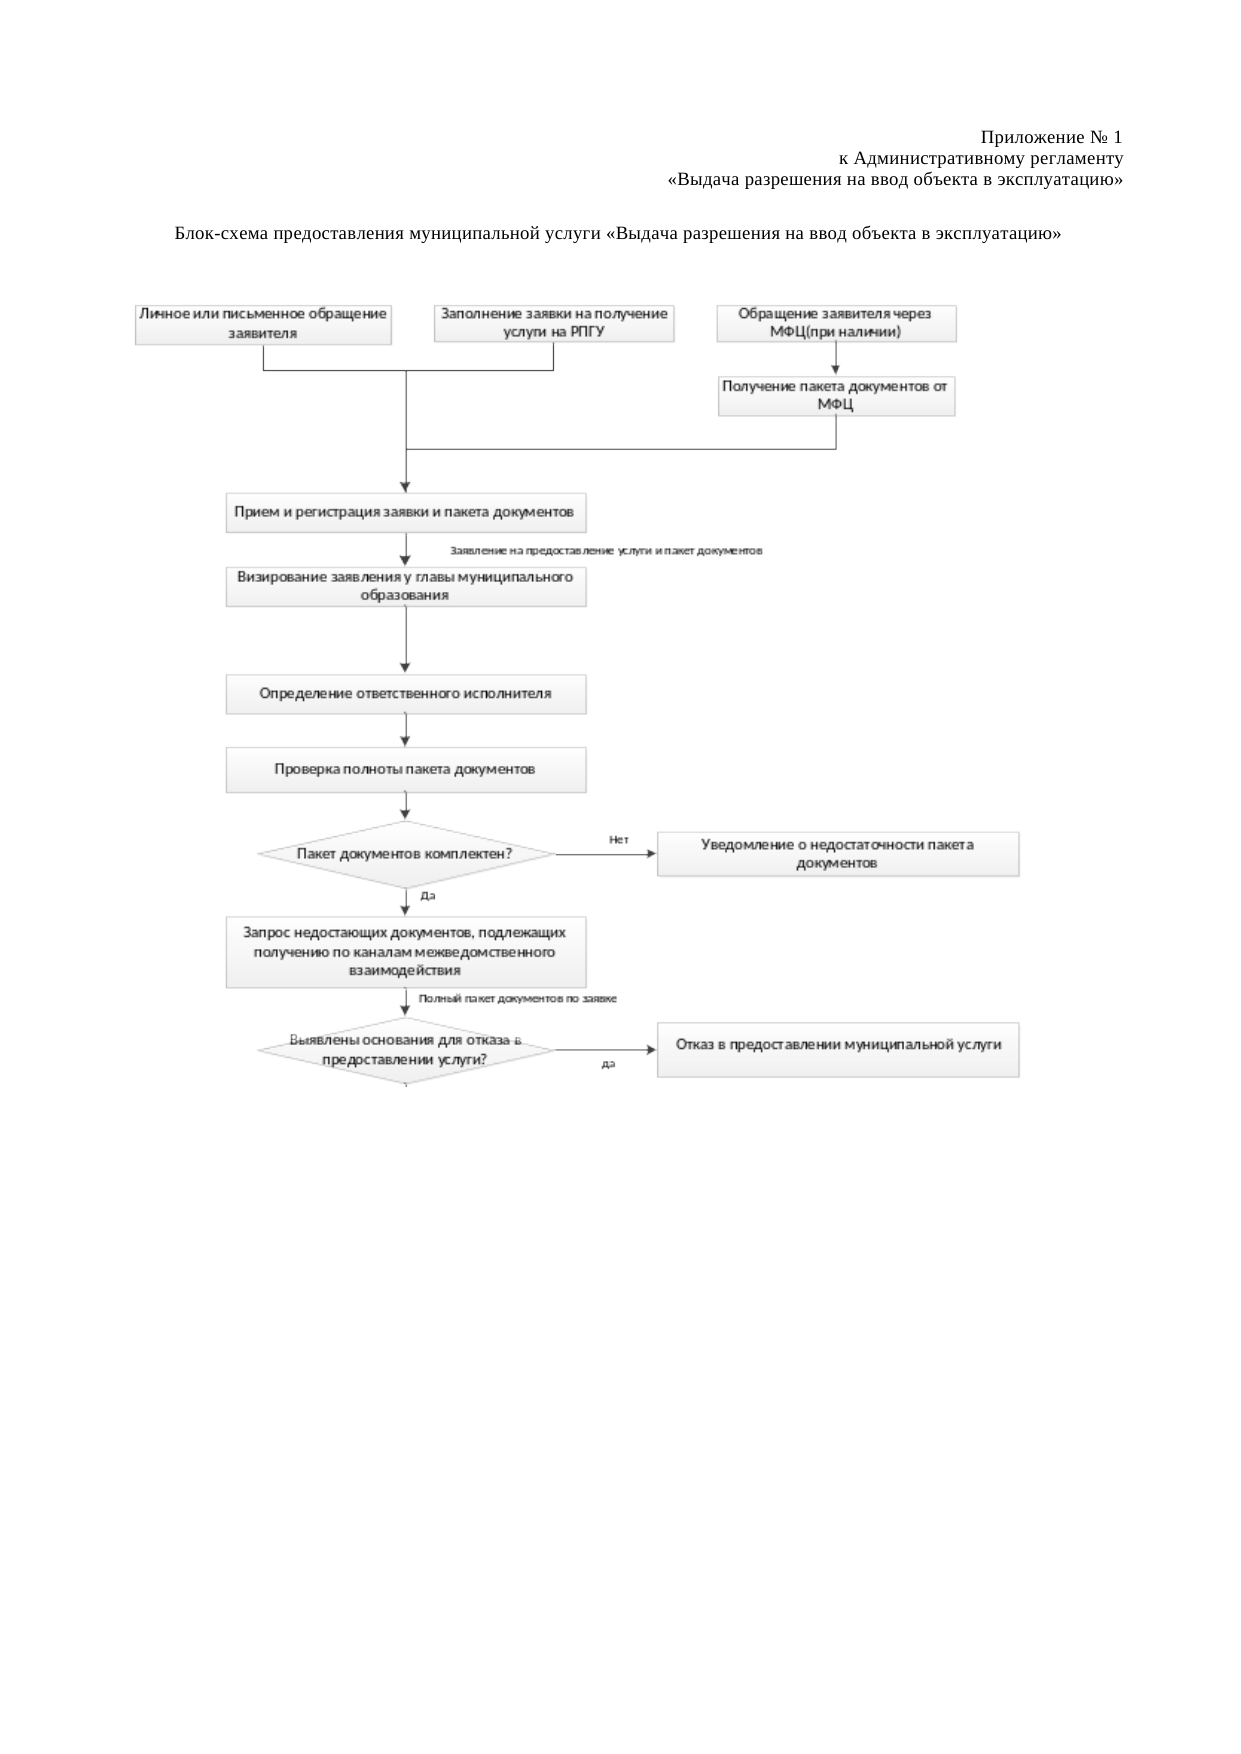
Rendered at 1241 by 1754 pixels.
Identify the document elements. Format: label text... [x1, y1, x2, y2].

text Приложение № 1 [133, 126, 1122, 147]
text Блок-схема предоставления муниципальной услуги «Выдача разрешения на ввод объекта в эксплуатацию» [145, 222, 1093, 243]
text к Административному регламенту [134, 147, 1124, 168]
text «Выдача разрешения на ввод объекта в эксплуатацию» [134, 168, 1124, 190]
